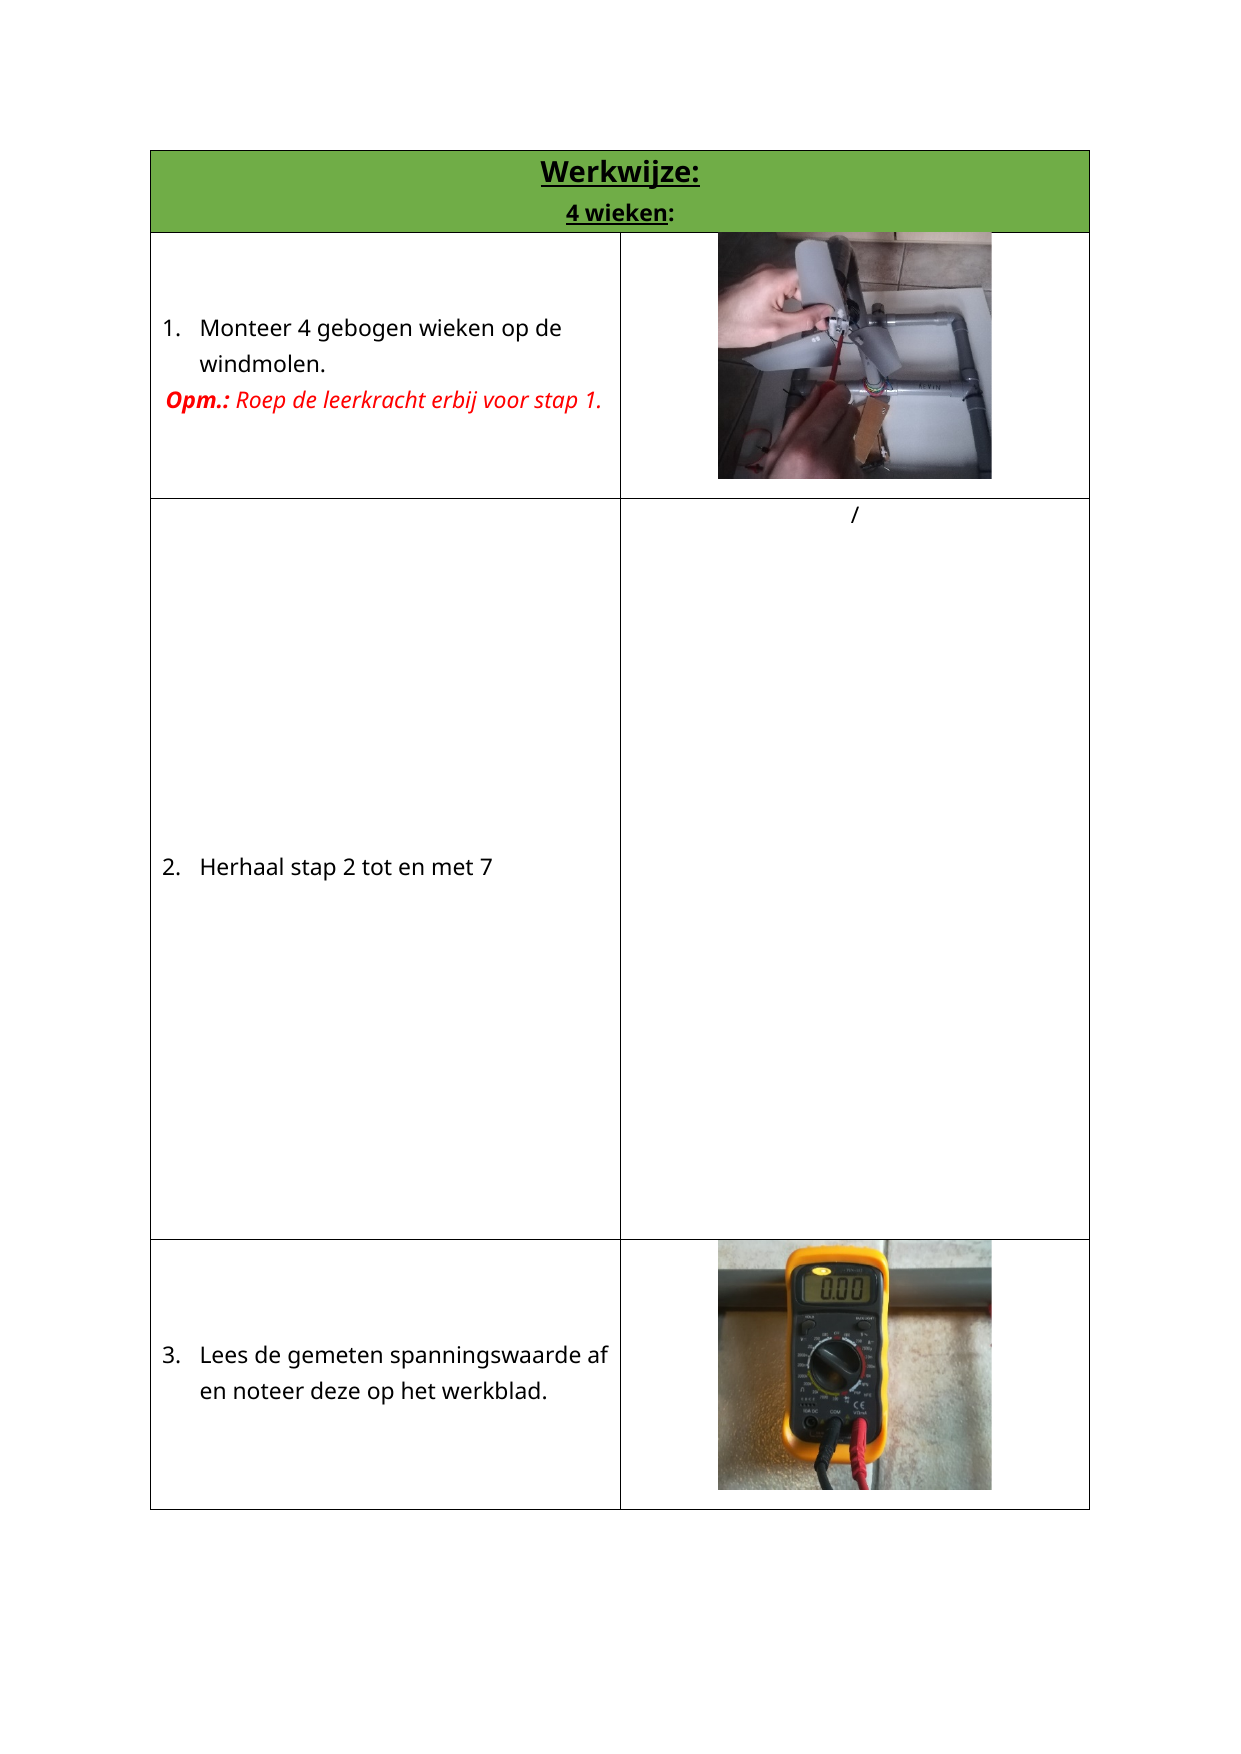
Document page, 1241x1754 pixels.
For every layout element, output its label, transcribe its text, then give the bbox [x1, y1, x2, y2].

table_cell [621, 233, 1089, 498]
picture [718, 232, 992, 479]
table_cell [621, 1240, 1089, 1509]
table_cell Lees de gemeten spanningswaarde af en noteer deze op het werkblad. [151, 1240, 620, 1509]
table_cell Herhaal stap 2 tot en met 7 [151, 499, 620, 1239]
table_cell / [621, 499, 1089, 1239]
table_header Werkwijze: 4 wieken: [151, 151, 1089, 232]
table_cell Monteer 4 gebogen wieken op de windmolen. Opm.: Roep de leerkracht erbij voor stap 1. [151, 233, 620, 498]
picture [718, 1240, 992, 1490]
